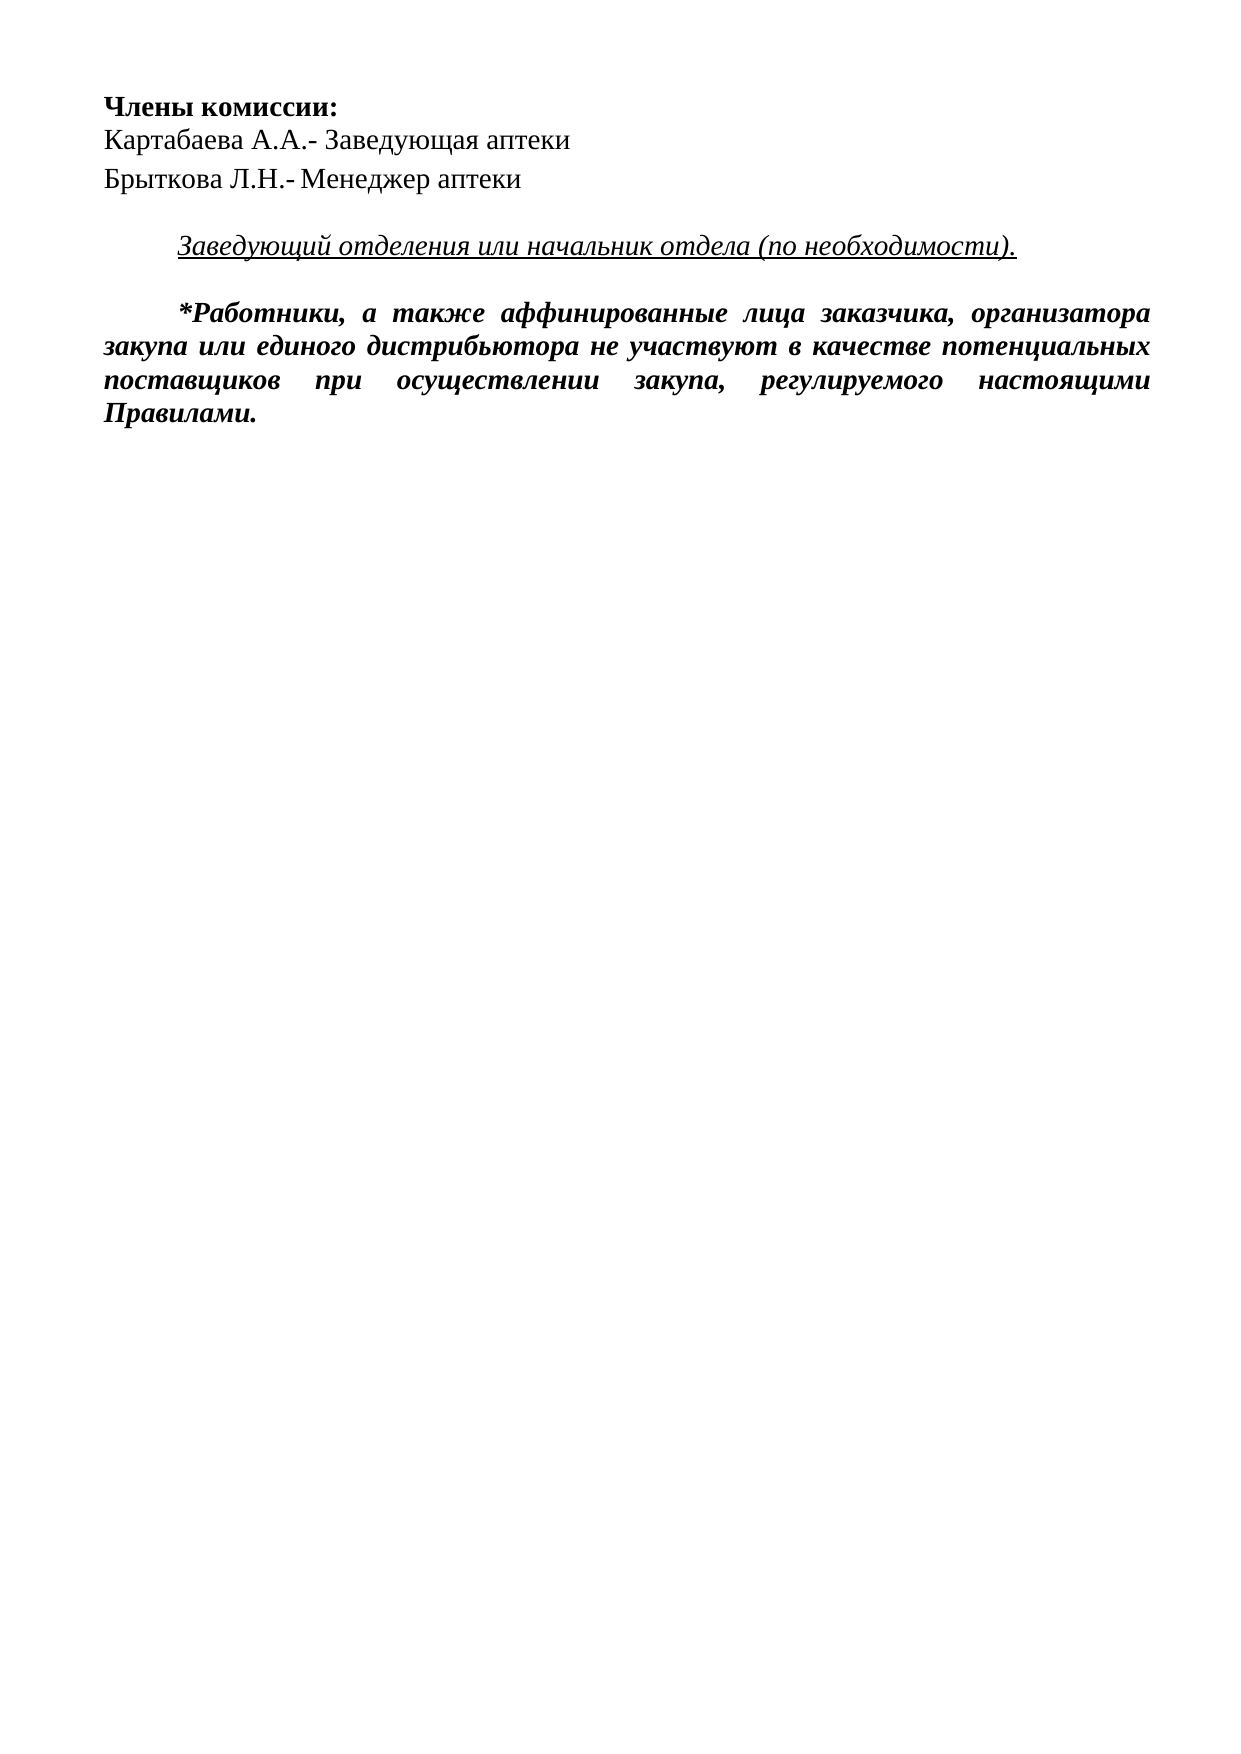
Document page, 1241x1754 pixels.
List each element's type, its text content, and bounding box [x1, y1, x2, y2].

text Брыткова Л.Н.- Менеджер аптеки [103, 161, 1152, 194]
text Члены комиссии: [103, 89, 1152, 122]
text Картабаева А.А.- Заведующая аптеки [103, 122, 1152, 156]
text Заведующий отделения или начальник отдела (по необходимости). [148, 228, 1152, 261]
text *Работники, а также аффинированные лица заказчика, организатора закупа или единого дистрибьютора не участвуют в качестве потенциальных поставщиков при осуществлении закупа, регулируемого настоящими Правилами. [103, 295, 1152, 429]
